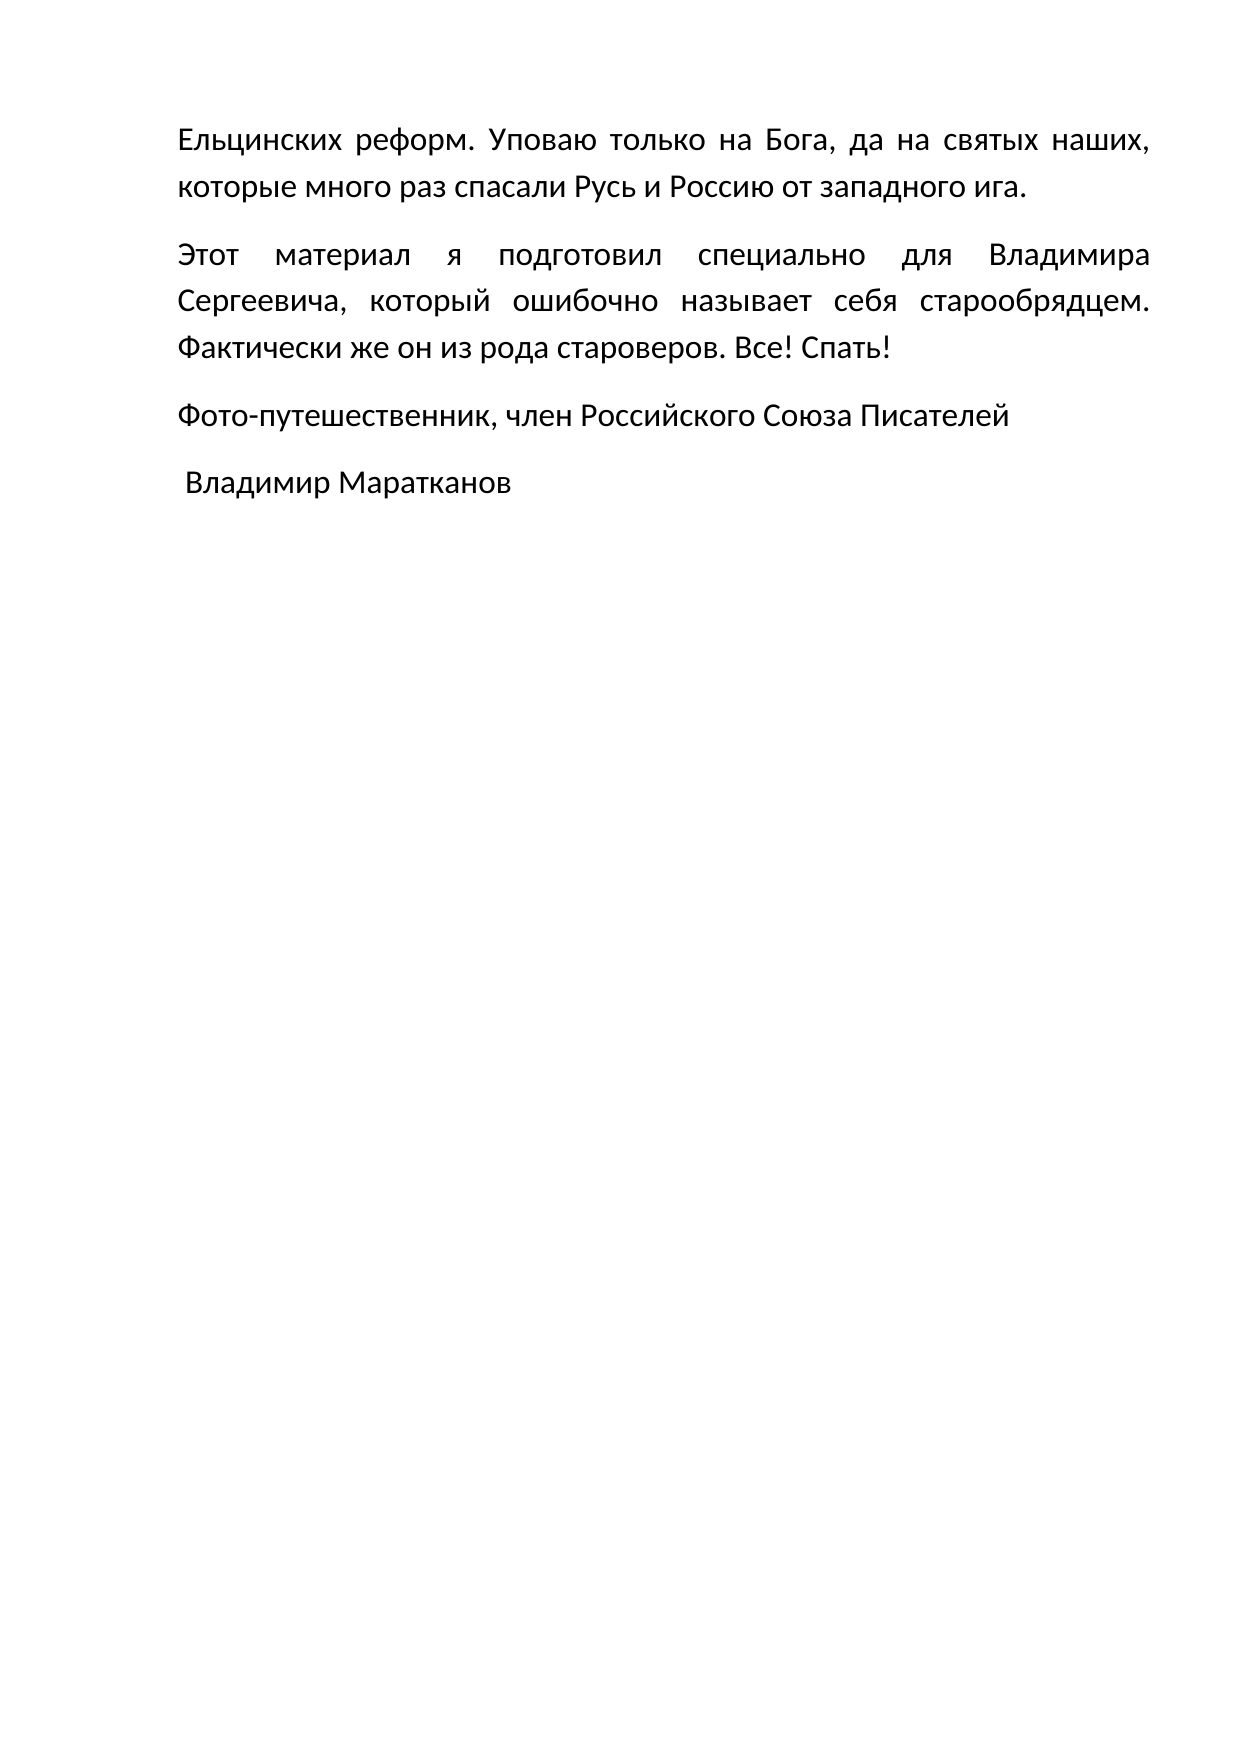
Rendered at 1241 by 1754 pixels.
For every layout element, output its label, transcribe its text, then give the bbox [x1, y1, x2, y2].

text Фото-путешественник, член Российского Союза Писателей [177, 394, 1152, 434]
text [177, 118, 1152, 206]
text Этот материал я подготовил специально для Владимира Сергеевича, который ошибочно называет себя старообрядцем. Фактически же он из рода староверов. Все! Спать! [177, 232, 1152, 367]
text Владимир Маратканов [177, 461, 1152, 502]
